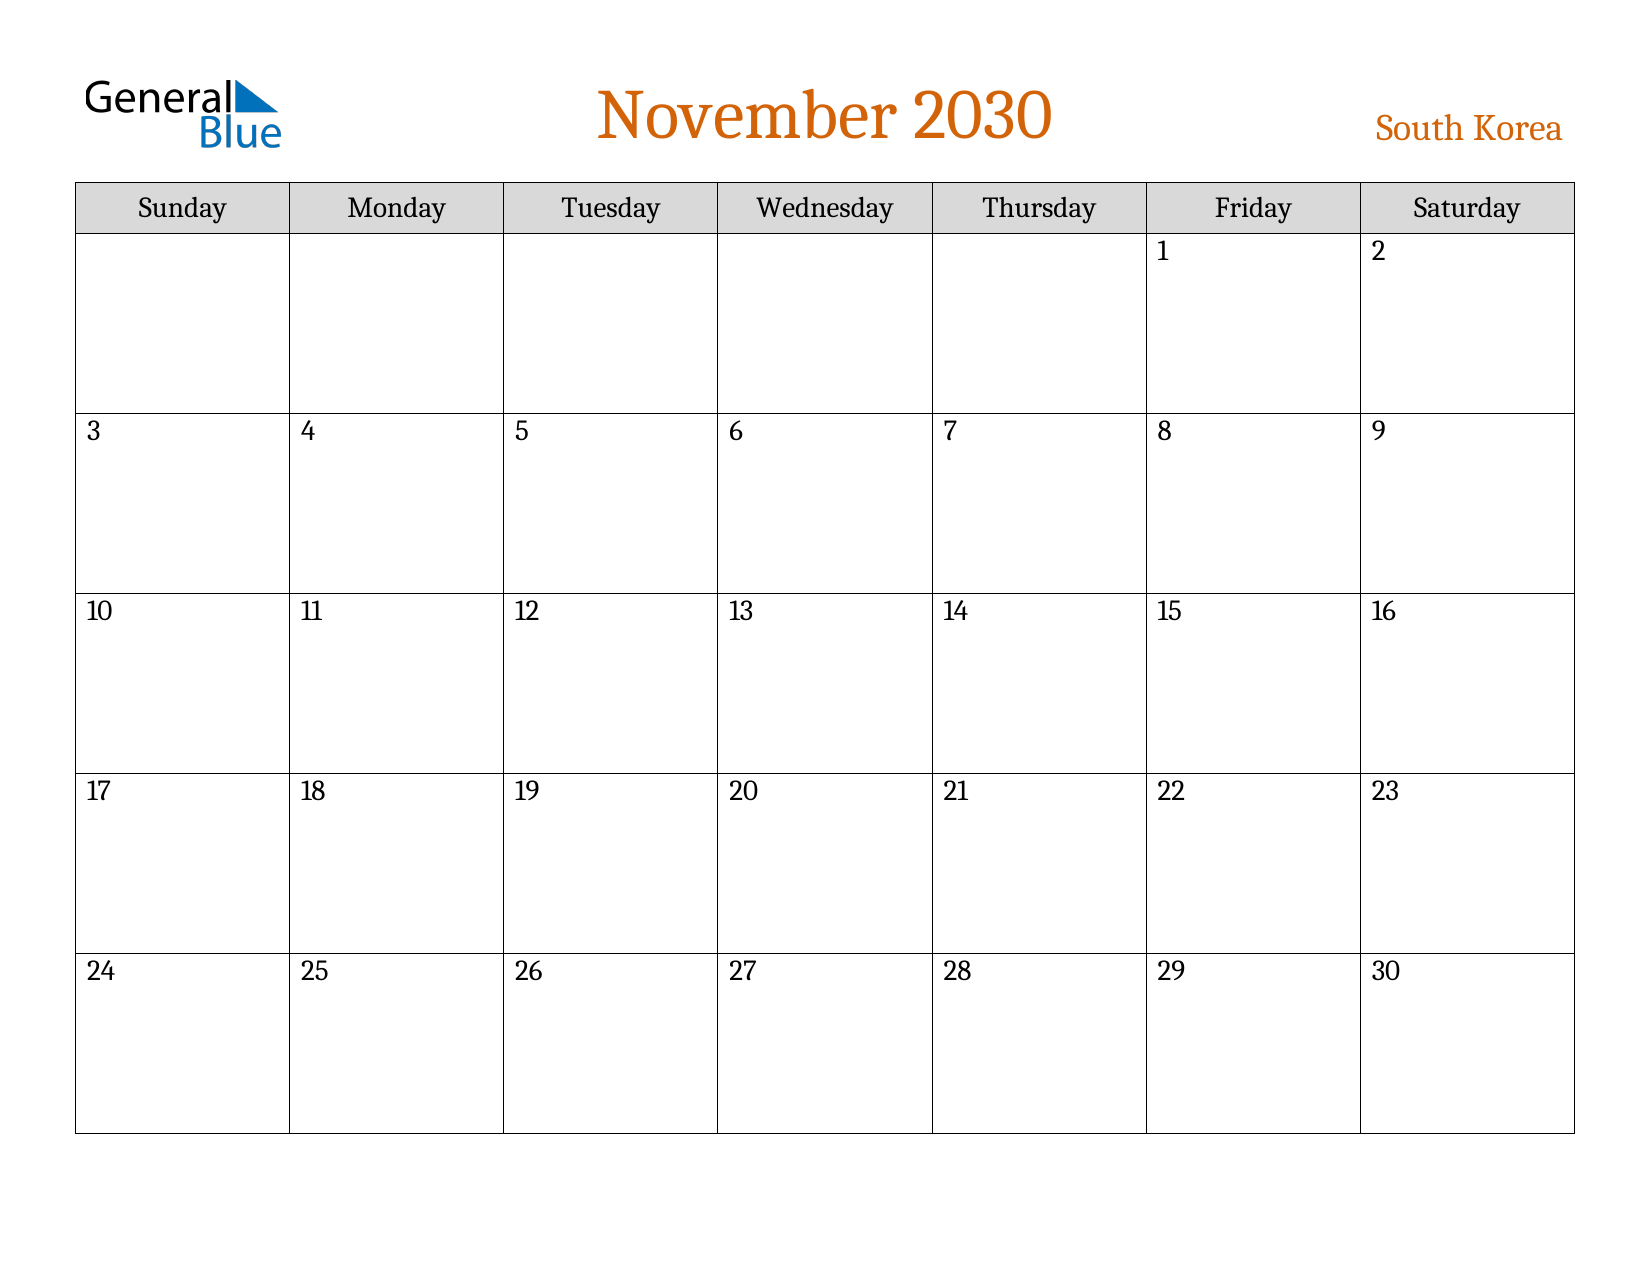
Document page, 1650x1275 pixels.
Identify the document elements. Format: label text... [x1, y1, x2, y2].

table_cell 15 [1147, 594, 1360, 630]
table_cell 21 [933, 774, 1146, 810]
table_cell [290, 270, 503, 413]
table_cell [1361, 990, 1574, 1133]
table_cell Saturday [1361, 183, 1574, 233]
table_cell [290, 990, 503, 1133]
table_cell [1147, 990, 1360, 1133]
table_cell [1147, 450, 1360, 593]
table_cell 3 [76, 414, 289, 450]
table_cell Wednesday [718, 183, 932, 233]
table_cell [718, 450, 932, 593]
table_cell [504, 630, 717, 773]
table_cell [718, 810, 932, 953]
table_cell [290, 810, 503, 953]
table_cell 12 [504, 594, 717, 630]
table_cell 4 [290, 414, 503, 450]
table_cell [933, 234, 1146, 270]
table_cell [933, 270, 1146, 413]
table_cell 23 [1361, 774, 1574, 810]
table_cell 10 [76, 594, 289, 630]
table_cell 29 [1147, 954, 1360, 990]
table_cell [504, 450, 717, 593]
table_header [76, 75, 503, 182]
table_cell [933, 630, 1146, 773]
table_cell [76, 234, 289, 270]
table_cell 16 [1361, 594, 1574, 630]
table_cell [290, 234, 503, 270]
table_cell [1147, 810, 1360, 953]
table_cell Monday [290, 183, 503, 233]
table_cell 1 [1147, 234, 1360, 270]
table_cell [1361, 450, 1574, 593]
table_cell 8 [1147, 414, 1360, 450]
table_cell 7 [933, 414, 1146, 450]
table_cell [1147, 630, 1360, 773]
table_header South Korea [1146, 75, 1574, 182]
table_cell [76, 270, 289, 413]
table_cell [933, 450, 1146, 593]
table_cell 27 [718, 954, 932, 990]
table_cell Tuesday [504, 183, 717, 233]
table_cell 17 [76, 774, 289, 810]
table_cell 26 [504, 954, 717, 990]
table_cell [1361, 630, 1574, 773]
table_cell [76, 990, 289, 1133]
table_cell [718, 990, 932, 1133]
table_cell 9 [1361, 414, 1574, 450]
table_cell [76, 810, 289, 953]
table_cell [933, 990, 1146, 1133]
table_cell 25 [290, 954, 503, 990]
table_cell 24 [76, 954, 289, 990]
table_cell 18 [290, 774, 503, 810]
table_cell [718, 234, 932, 270]
table_cell 28 [933, 954, 1146, 990]
table_cell Thursday [933, 183, 1146, 233]
table_cell 19 [504, 774, 717, 810]
table_cell Sunday [76, 183, 289, 233]
table_cell 22 [1147, 774, 1360, 810]
table_cell [504, 270, 717, 413]
table_cell [290, 630, 503, 773]
table_cell [1361, 270, 1574, 413]
table_cell 13 [718, 594, 932, 630]
table_cell [76, 630, 289, 773]
table_cell [718, 630, 932, 773]
table_cell 30 [1361, 954, 1574, 990]
table_cell [718, 270, 932, 413]
table_header November 2030 [504, 75, 1146, 182]
table_cell [1147, 270, 1360, 413]
table_cell [933, 810, 1146, 953]
table_cell [504, 990, 717, 1133]
table_cell [290, 450, 503, 593]
picture [86, 80, 281, 148]
table_cell 11 [290, 594, 503, 630]
table_cell 20 [718, 774, 932, 810]
table_cell 5 [504, 414, 717, 450]
table_cell [504, 234, 717, 270]
table_cell [76, 450, 289, 593]
table_cell [504, 810, 717, 953]
table_cell [1361, 810, 1574, 953]
table_cell Friday [1147, 183, 1360, 233]
table_cell 6 [718, 414, 932, 450]
table_cell 14 [933, 594, 1146, 630]
table_cell 2 [1361, 234, 1574, 270]
